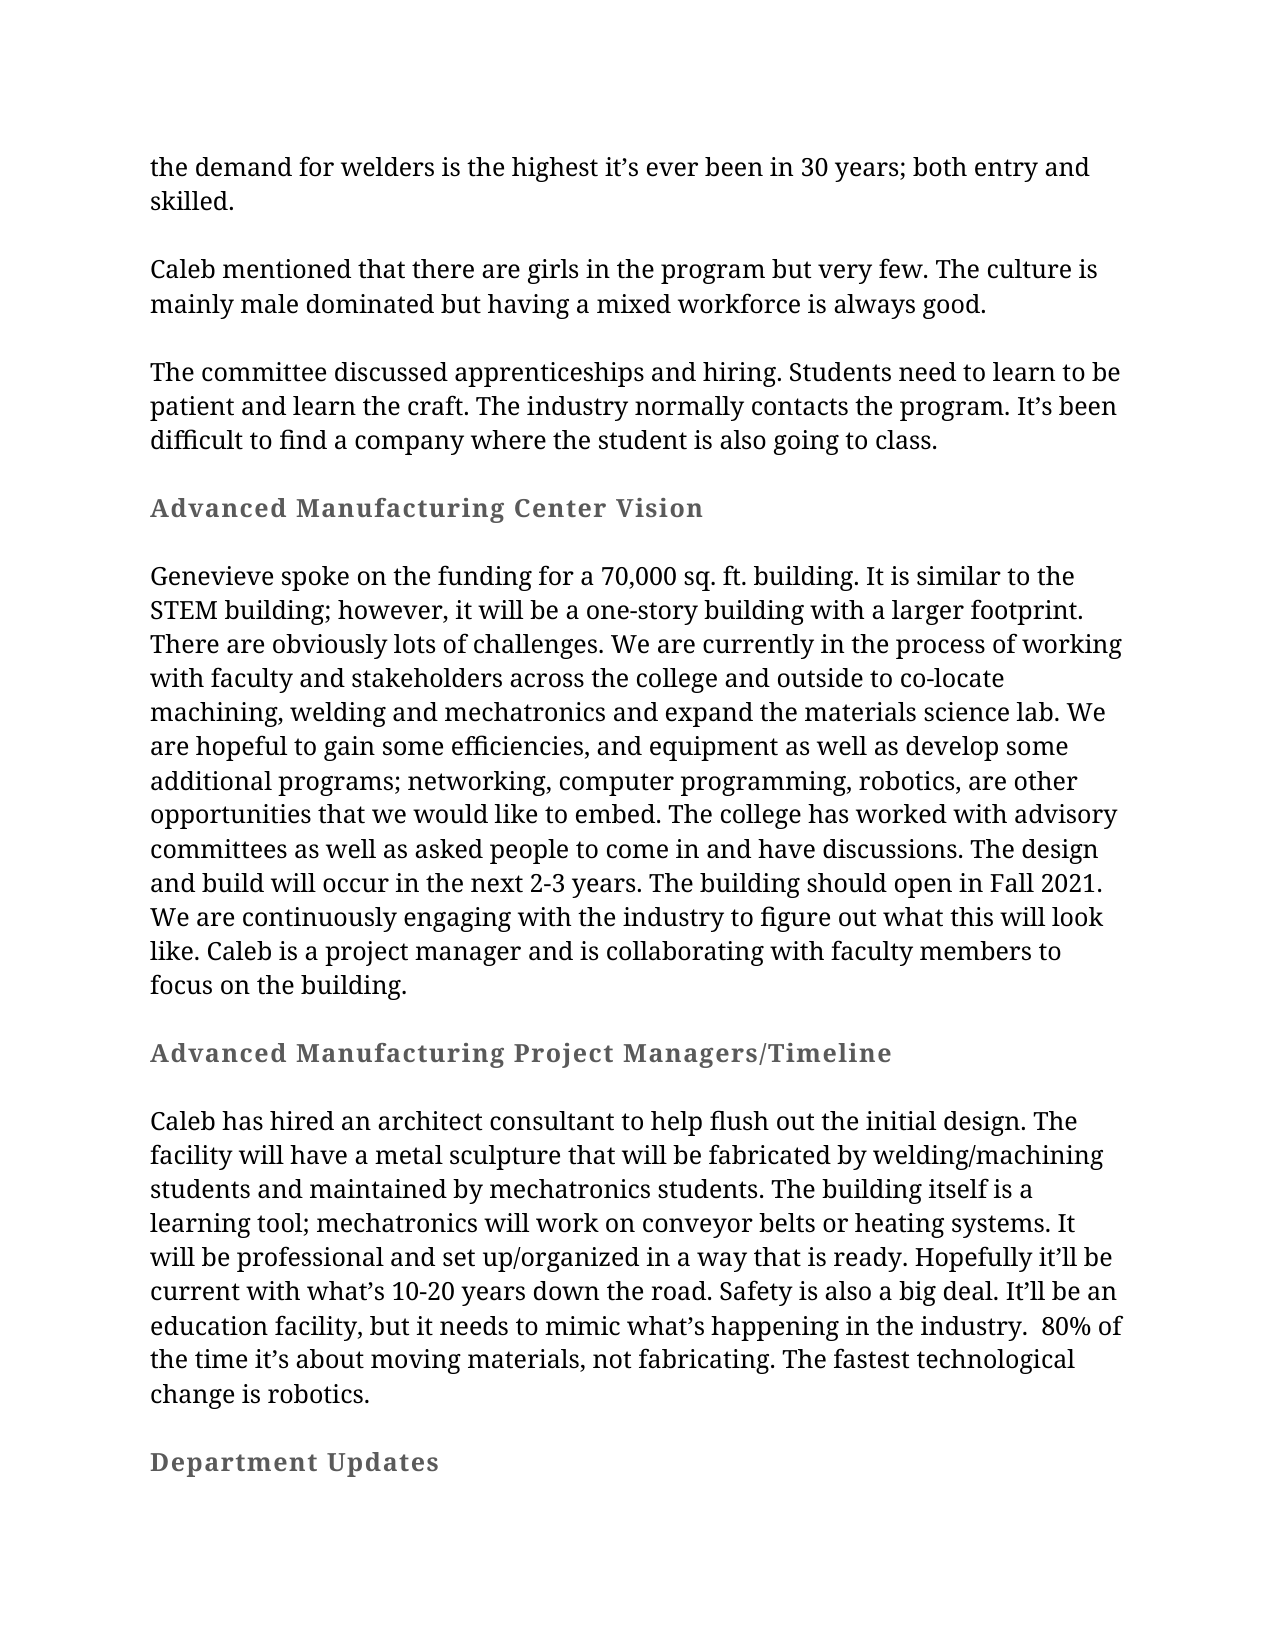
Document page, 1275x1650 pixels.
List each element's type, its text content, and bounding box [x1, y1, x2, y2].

text Caleb has hired an architect consultant to help flush out the initial design. The facility will have a metal sculpture that will be fabricated by welding/machining students and maintained by mechatronics students. The building itself is a learning tool; mechatronics will work on conveyor belts or heating systems. It will be professional and set up/organized in a way that is ready. Hopefully it’ll be current with what’s 10-20 years down the road. Safety is also a big deal. It’ll be an education facility, but it needs to mimic what’s happening in the industry. 80% of the time it’s about moving materials, not fabricating. The fastest technological change is robotics. [150, 1104, 1125, 1410]
subtitle Advanced Manufacturing Center Vision [150, 491, 1125, 525]
subtitle Advanced Manufacturing Project Managers/Timeline [150, 1036, 1125, 1070]
text Caleb mentioned that there are girls in the program but very few. The culture is mainly male dominated but having a mixed workforce is always good. [150, 252, 1125, 320]
subtitle Department Updates [150, 1444, 1125, 1478]
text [150, 150, 1125, 218]
text Genevieve spoke on the funding for a 70,000 sq. ft. building. It is similar to the STEM building; however, it will be a one-story building with a larger footprint. There are obviously lots of challenges. We are currently in the process of working with faculty and stakeholders across the college and outside to co-locate machining, welding and mechatronics and expand the materials science lab. We are hopeful to gain some efficiencies, and equipment as well as develop some additional programs; networking, computer programming, robotics, are other opportunities that we would like to embed. The college has worked with advisory committees as well as asked people to come in and have discussions. The design and build will occur in the next 2-3 years. The building should open in Fall 2021. We are continuously engaging with the industry to figure out what this will look like. Caleb is a project manager and is collaborating with faculty members to focus on the building. [150, 559, 1125, 1002]
text The committee discussed apprenticeships and hiring. Students need to learn to be patient and learn the craft. The industry normally contacts the program. It’s been difficult to find a company where the student is also going to class. [150, 354, 1125, 457]
